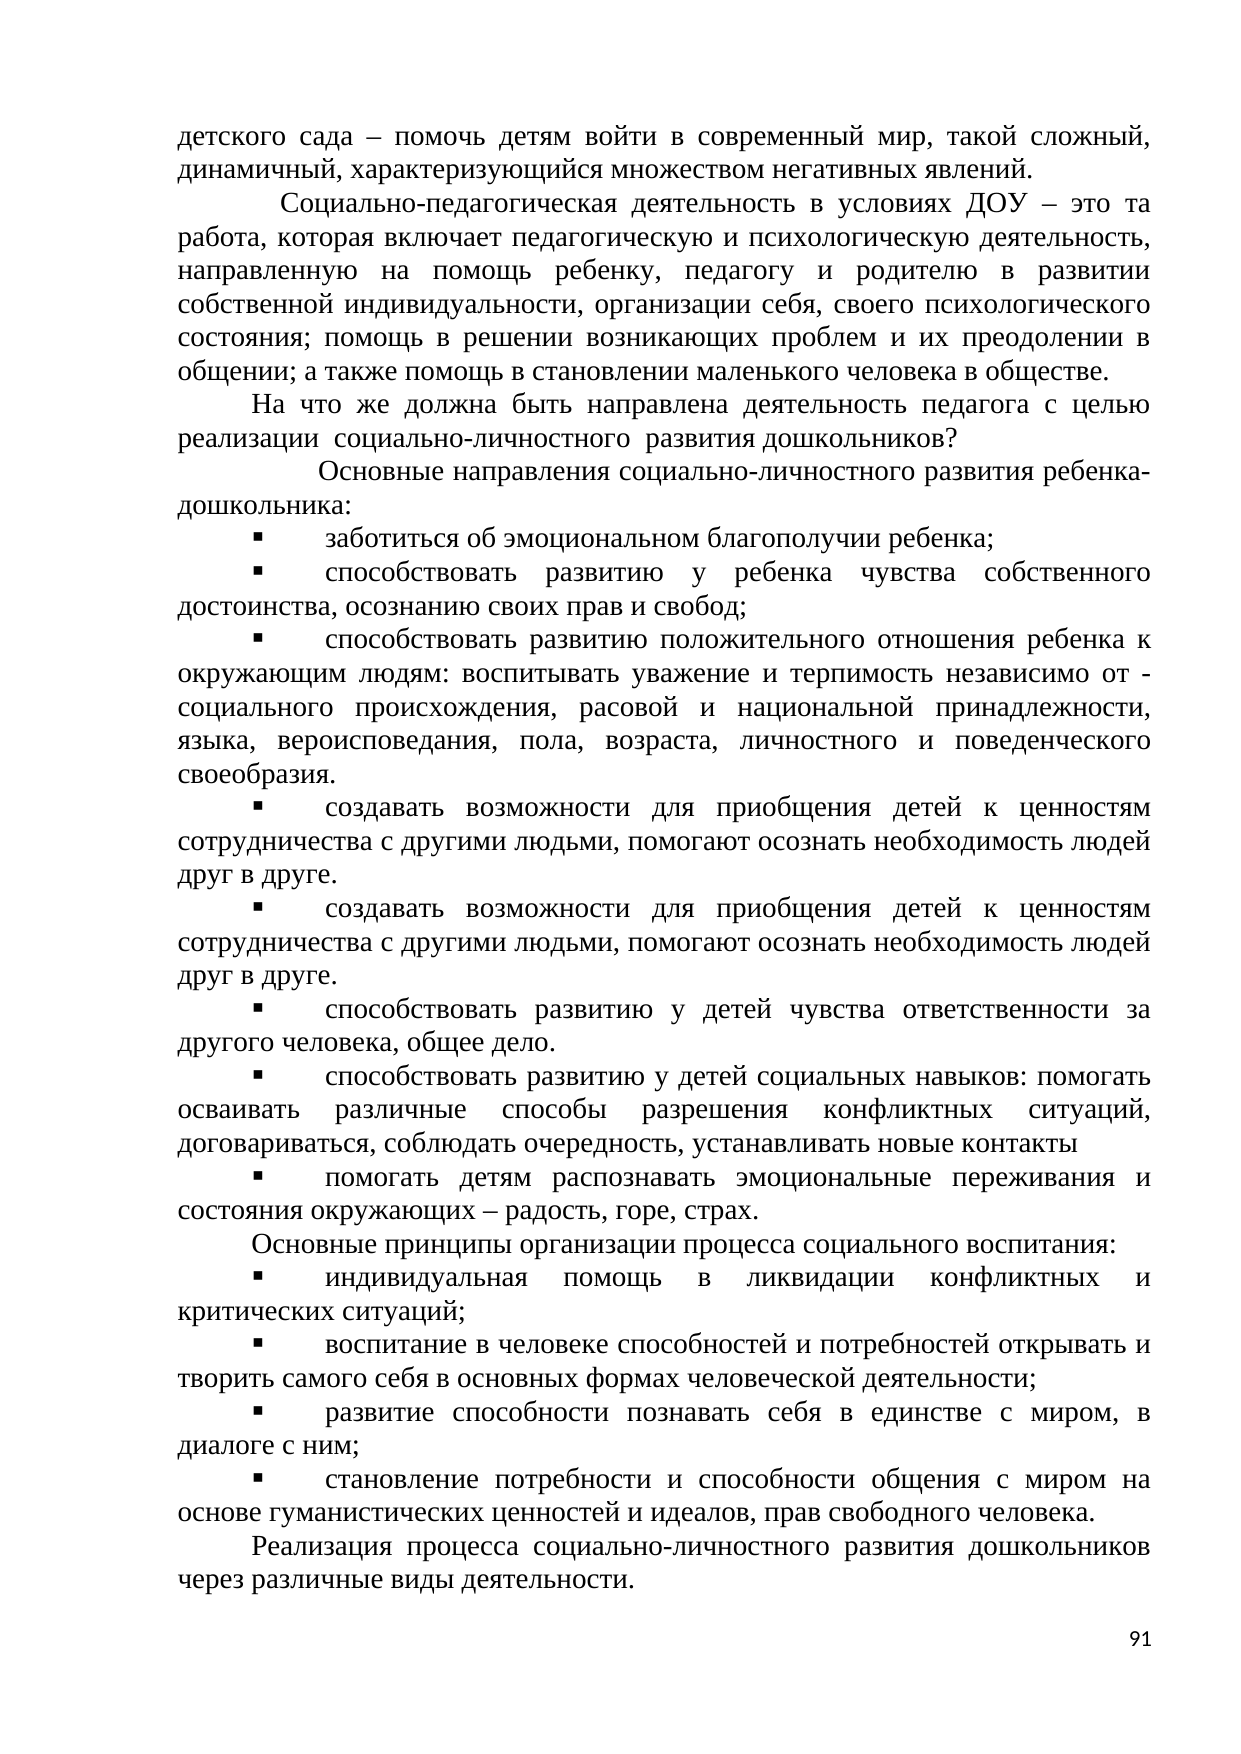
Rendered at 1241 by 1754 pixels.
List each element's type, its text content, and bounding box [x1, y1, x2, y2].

text Реализация процесса социально-личностного развития дошкольников через различные виды деятельности. [177, 1528, 1152, 1595]
text Основные принципы организации процесса социального воспитания: [177, 1226, 1152, 1259]
text На что же должна быть направлена деятельность педагога с целью реализации социально-личностного развития дошкольников? [177, 386, 1152, 453]
list способствовать развитию у детей социальных навыков: помогать осваивать различные способы разрешения конфликтных ситуаций, договариваться, соблюдать очередность, устанавливать новые контакты [177, 1058, 1152, 1159]
list воспитание в человеке способностей и потребностей открывать и творить самого себя в основных формах человеческой деятельности; [177, 1327, 1152, 1394]
list заботиться об эмоциональном благополучии ребенка; [177, 521, 1152, 554]
list способствовать развитию у детей чувства ответственности за другого человека, общее дело. [177, 991, 1152, 1058]
list помогать детям распознавать эмоциональные переживания и состояния окружающих – радость, горе, страх. [177, 1159, 1152, 1226]
list способствовать развитию у ребенка чувства собственного достоинства, осознанию своих прав и свобод; [177, 554, 1152, 621]
list развитие способности познавать себя в единстве с миром, в диалоге с ним; [177, 1394, 1152, 1461]
list создавать возможности для приобщения детей к ценностям сотрудничества с другими людьми, помогают осознать необходимость людей друг в друге. [177, 789, 1152, 890]
text Социально-педагогическая деятельность в условиях ДОУ – это та работа, которая включает педагогическую и психологическую деятельность, направленную на помощь ребенку, педагогу и родителю в развитии собственной индивидуальности, организации себя, своего психологического состояния; помощь в решении возникающих проблем и их преодолении в общении; а также помощь в становлении маленького человека в обществе. [177, 185, 1152, 386]
list становление потребности и способности общения с миром на основе гуманистических ценностей и идеалов, прав свободного человека. [177, 1461, 1152, 1528]
list создавать возможности для приобщения детей к ценностям сотрудничества с другими людьми, помогают осознать необходимость людей друг в друге. [177, 890, 1152, 991]
list индивидуальная помощь в ликвидации конфликтных и критических ситуаций; [177, 1259, 1152, 1327]
text Основные направления социально-личностного развития ребенка-дошкольника: [177, 453, 1152, 521]
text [177, 118, 1152, 185]
list способствовать развитию положительного отношения ребенка к окружающим людям: воспитывать уважение и терпимость независимо от - социального происхождения, расовой и национальной принадлежности, языка, вероисповедания, пола, возраста, личностного и поведенческого своеобразия. [177, 621, 1152, 789]
